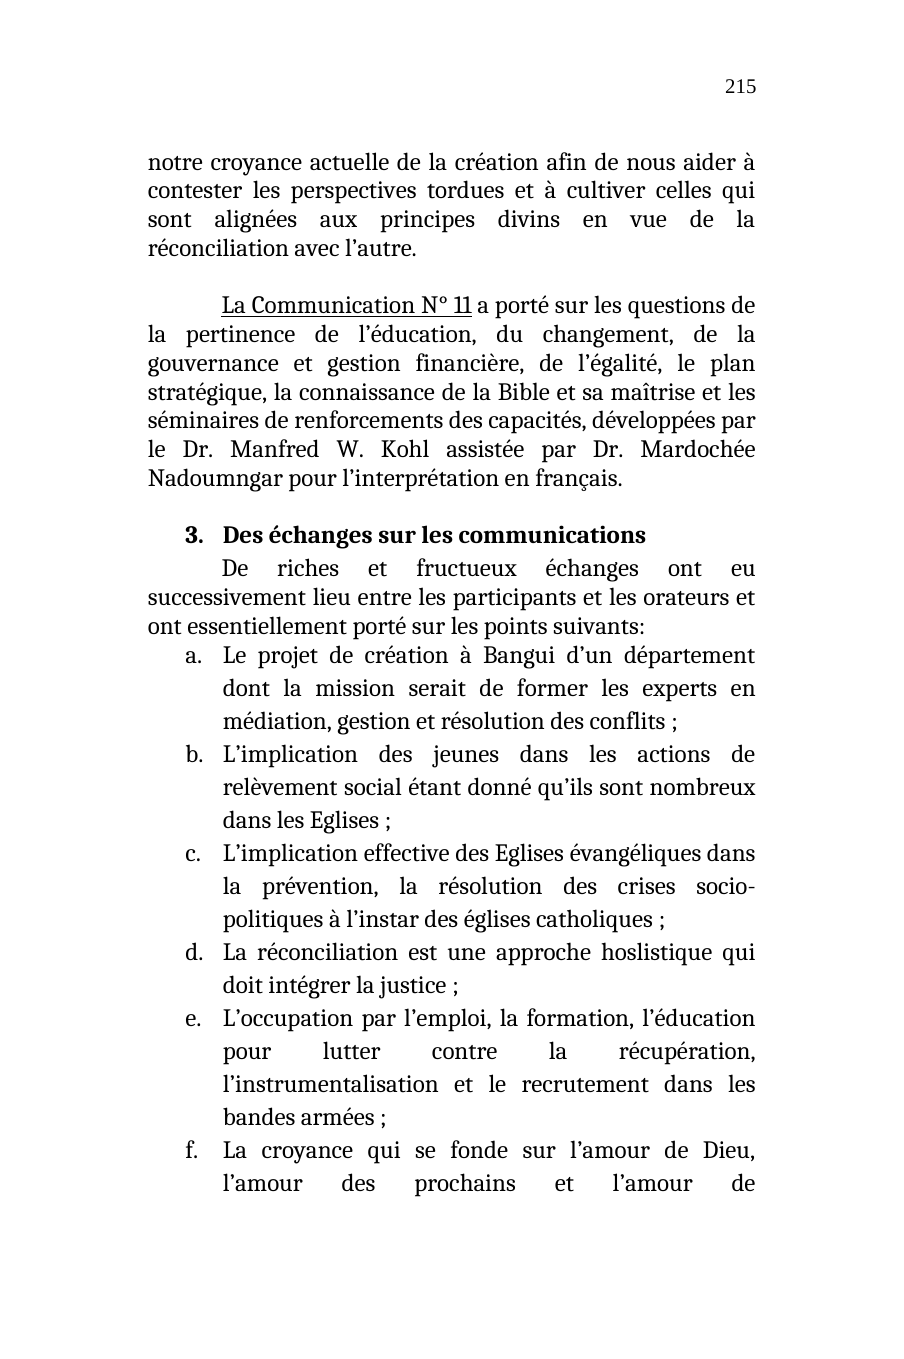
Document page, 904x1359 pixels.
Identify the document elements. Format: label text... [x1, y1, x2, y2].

list La réconciliation est une approche hoslistique qui doit intégrer la justice ; [185, 938, 756, 999]
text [148, 148, 756, 263]
list L’occupation par l’emploi, la formation, l’éducation pour lutter contre la récupération, l’instrumentalisation et le recrutement dans les bandes armées ; [185, 1004, 756, 1132]
list Des échanges sur les communications [185, 521, 756, 550]
list Le projet de création à Bangui d’un département dont la mission serait de former les experts en médiation, gestion et résolution des conflits ; [185, 641, 756, 735]
text La Communication N° 11 a porté sur les questions de la pertinence de l’éducation, du changement, de la gouvernance et gestion financière, de l’égalité, le plan stratégique, la connaissance de la Bible et sa maîtrise et les séminaires de renforcements des capacités, développées par le Dr. Manfred W. Kohl assistée par Dr. Mardochée Nadoumngar pour l’interprétation en français. [148, 291, 756, 493]
list L’implication effective des Eglises évangéliques dans la prévention, la résolution des crises socio-politiques à l’instar des églises catholiques ; [185, 839, 756, 933]
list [185, 1136, 756, 1198]
list L’implication des jeunes dans les actions de relèvement social étant donné qu’ils sont nombreux dans les Eglises ; [185, 740, 756, 834]
text De riches et fructueux échanges ont eu successivement lieu entre les participants et les orateurs et ont essentiellement porté sur les points suivants: [148, 554, 756, 641]
